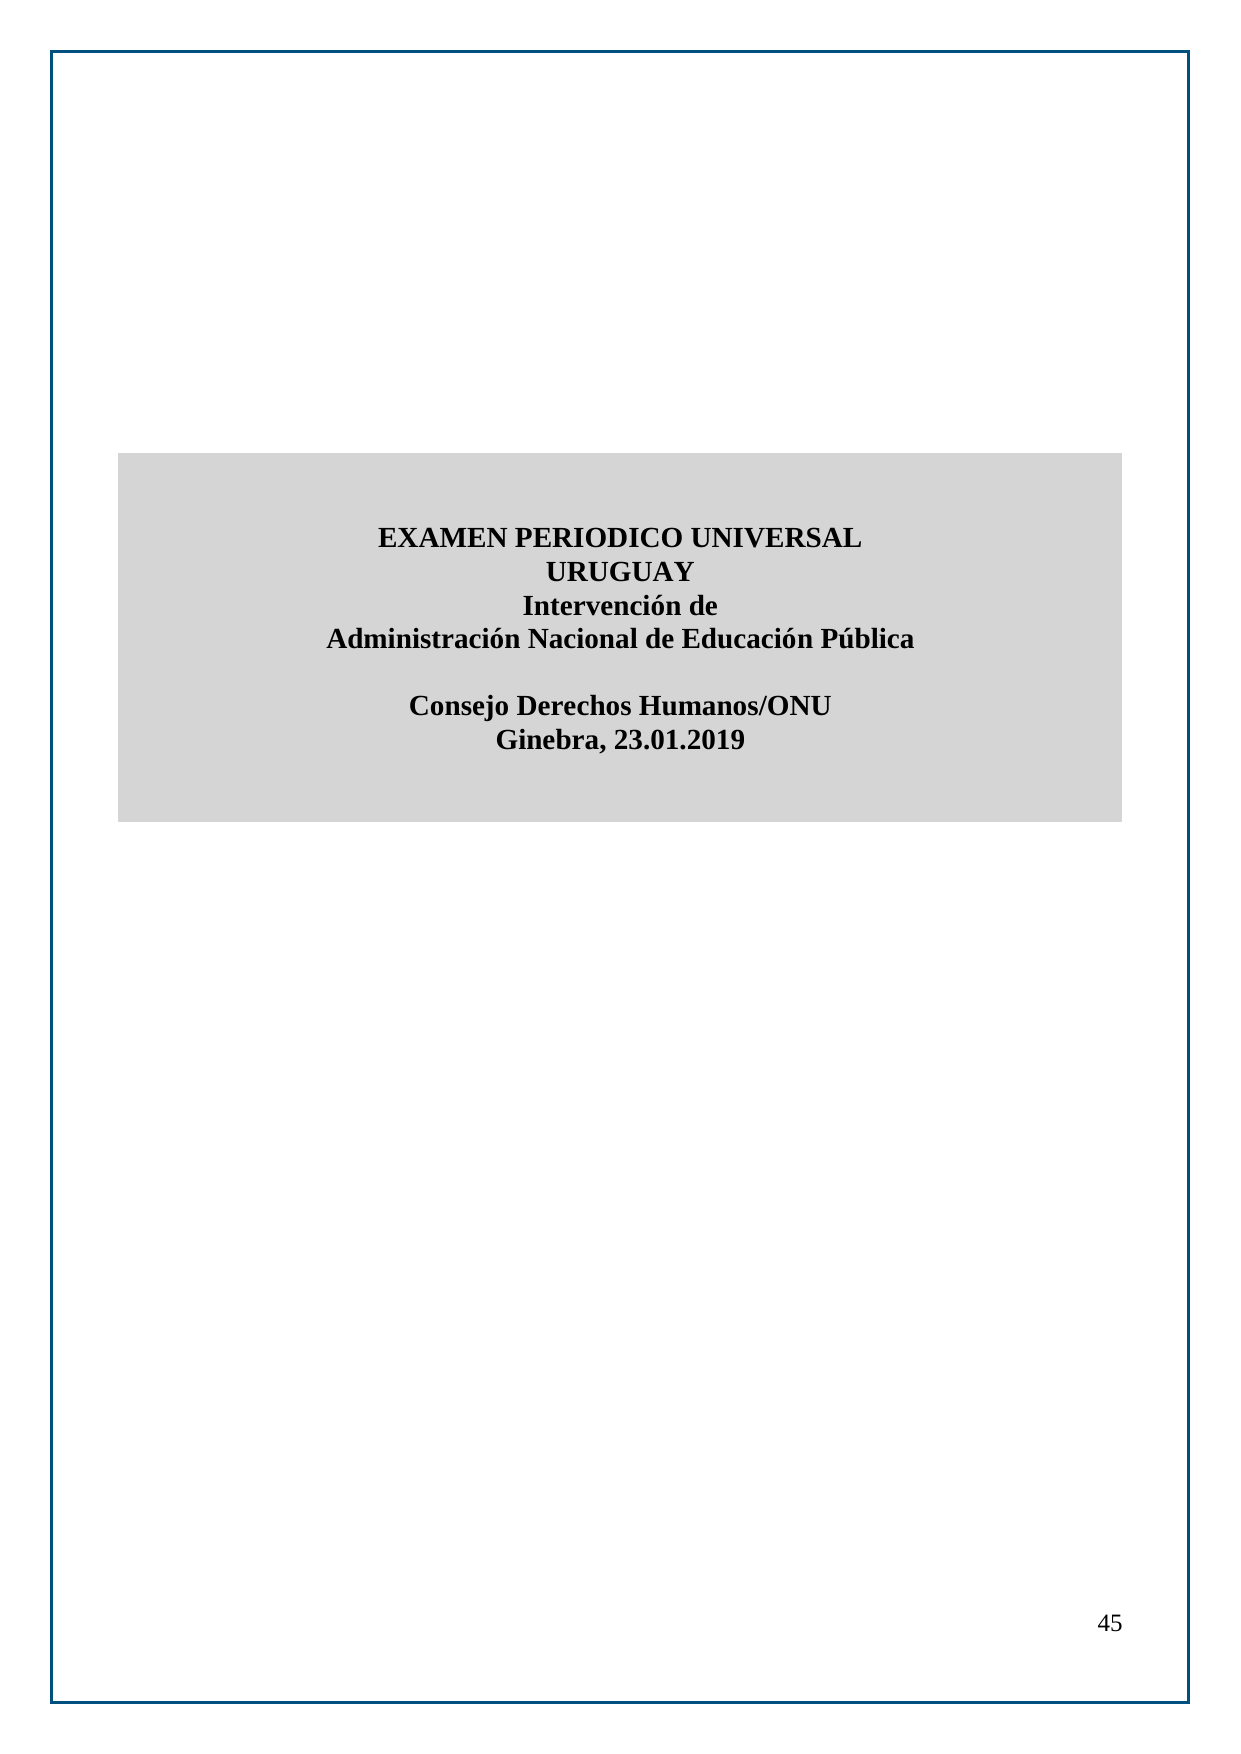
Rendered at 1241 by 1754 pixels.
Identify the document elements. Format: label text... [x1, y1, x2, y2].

text Intervención de [118, 588, 1122, 621]
text Ginebra, 23.01.2019 [118, 722, 1122, 755]
text Consejo Derechos Humanos/ONU [118, 688, 1122, 722]
text EXAMEN PERIODICO UNIVERSAL [118, 521, 1122, 554]
text Administración Nacional de Educación Pública [118, 621, 1122, 655]
text URUGUAY [118, 554, 1122, 588]
